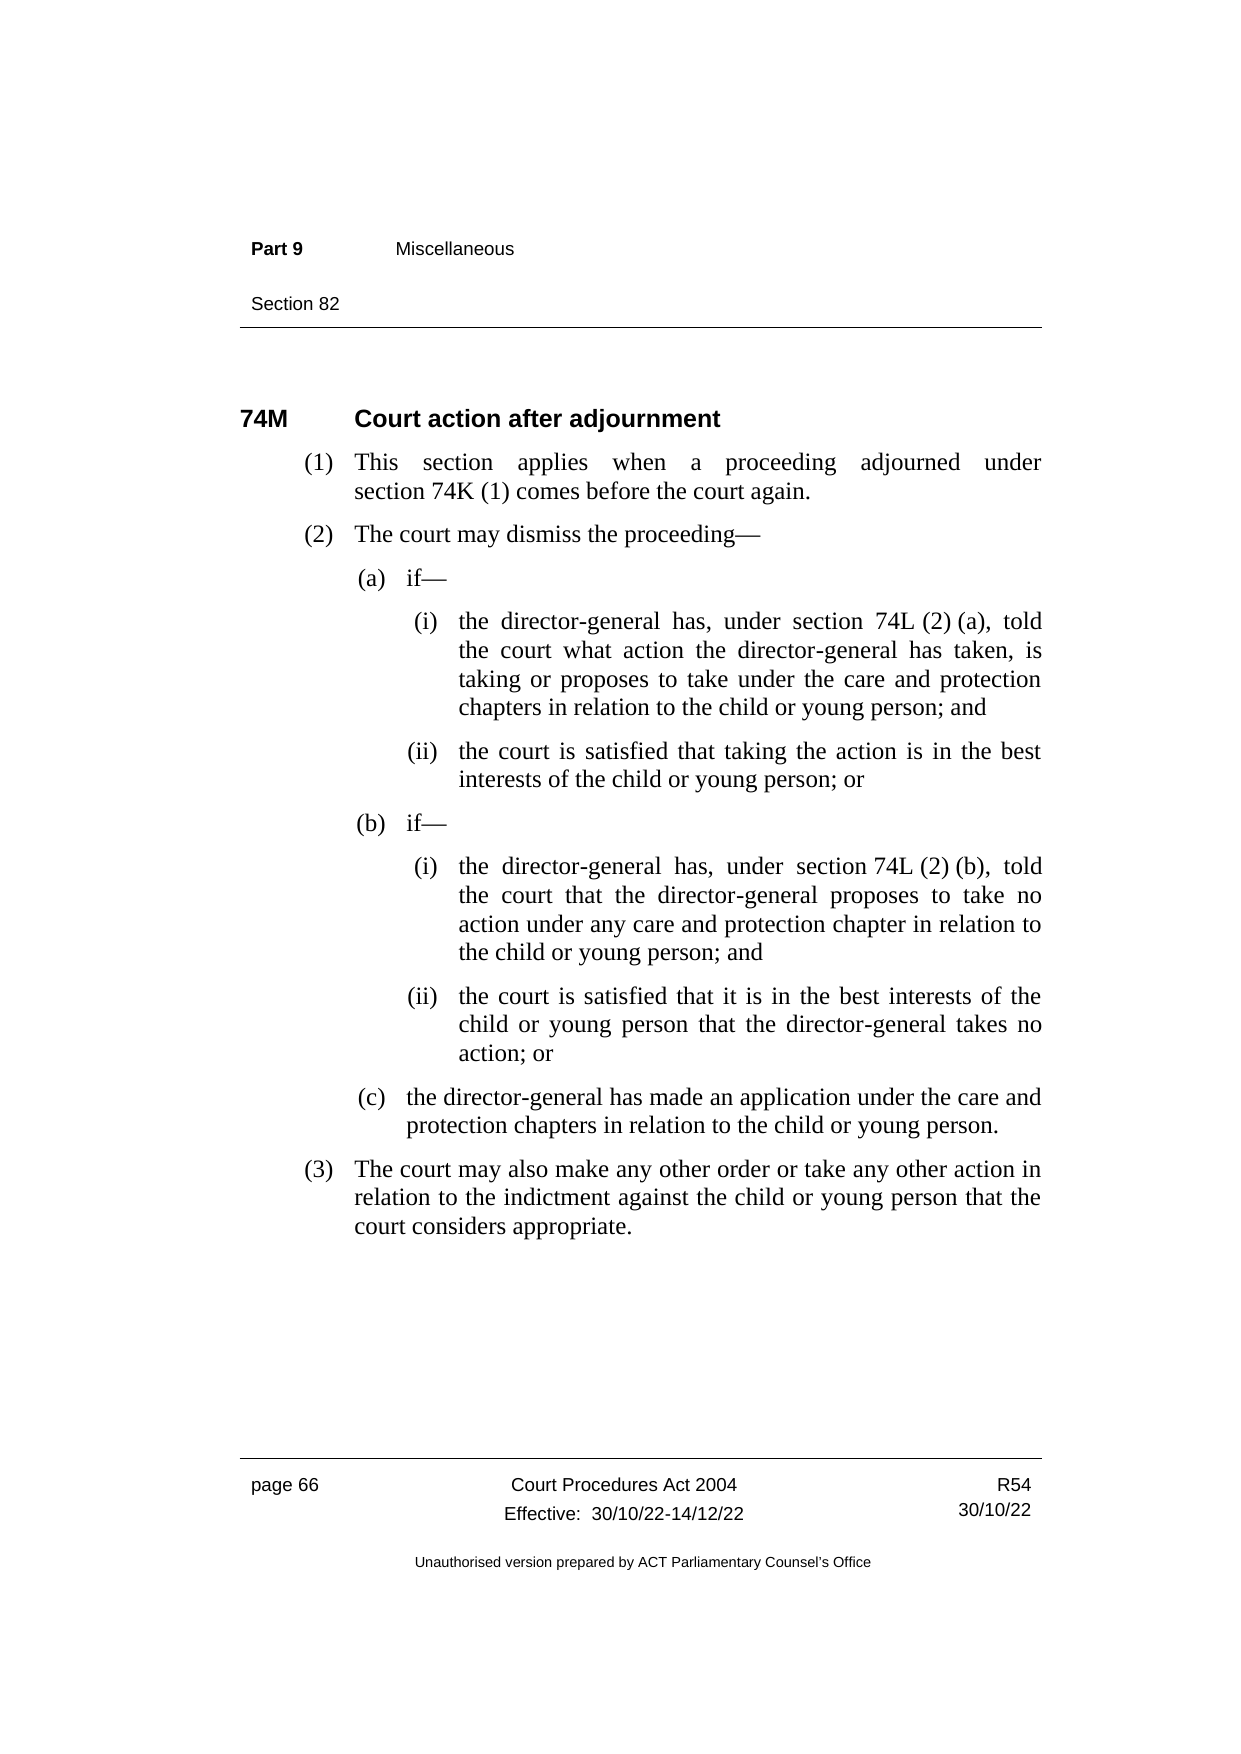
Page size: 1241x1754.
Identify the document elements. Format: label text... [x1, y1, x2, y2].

text (3) The court may also make any other order or take any other action in relation to the indictment against the child or young person that the court considers appropriate. [239, 1154, 1042, 1240]
text (c) the director-general has made an application under the care and protection chapters in relation to the child or young person. [239, 1082, 1042, 1139]
text (ii) the court is satisfied that it is in the best interests of the child or young person that the director-general takes no action; or [239, 981, 1042, 1067]
text 74M Court action after adjournment [239, 404, 1042, 433]
text (i) the director-general has, under section 74L (2) (b), told the court that the director-general proposes to take no action under any care and protection chapter in relation to the child or young person; and [239, 851, 1042, 966]
text (ii) the court is satisfied that taking the action is in the best interests of the child or young person; or [239, 736, 1042, 793]
text (i) the director-general has, under section 74L (2) (a), told the court what action the director-general has taken, is taking or proposes to take under the care and protection chapters in relation to the child or young person; and [239, 606, 1042, 721]
text (b) if— [239, 808, 1042, 837]
text (2) The court may dismiss the proceeding— [239, 519, 1042, 548]
text (1) This section applies when a proceeding adjourned under section 74K (1) comes before the court again. [239, 447, 1042, 505]
text (a) if— [239, 563, 1042, 592]
